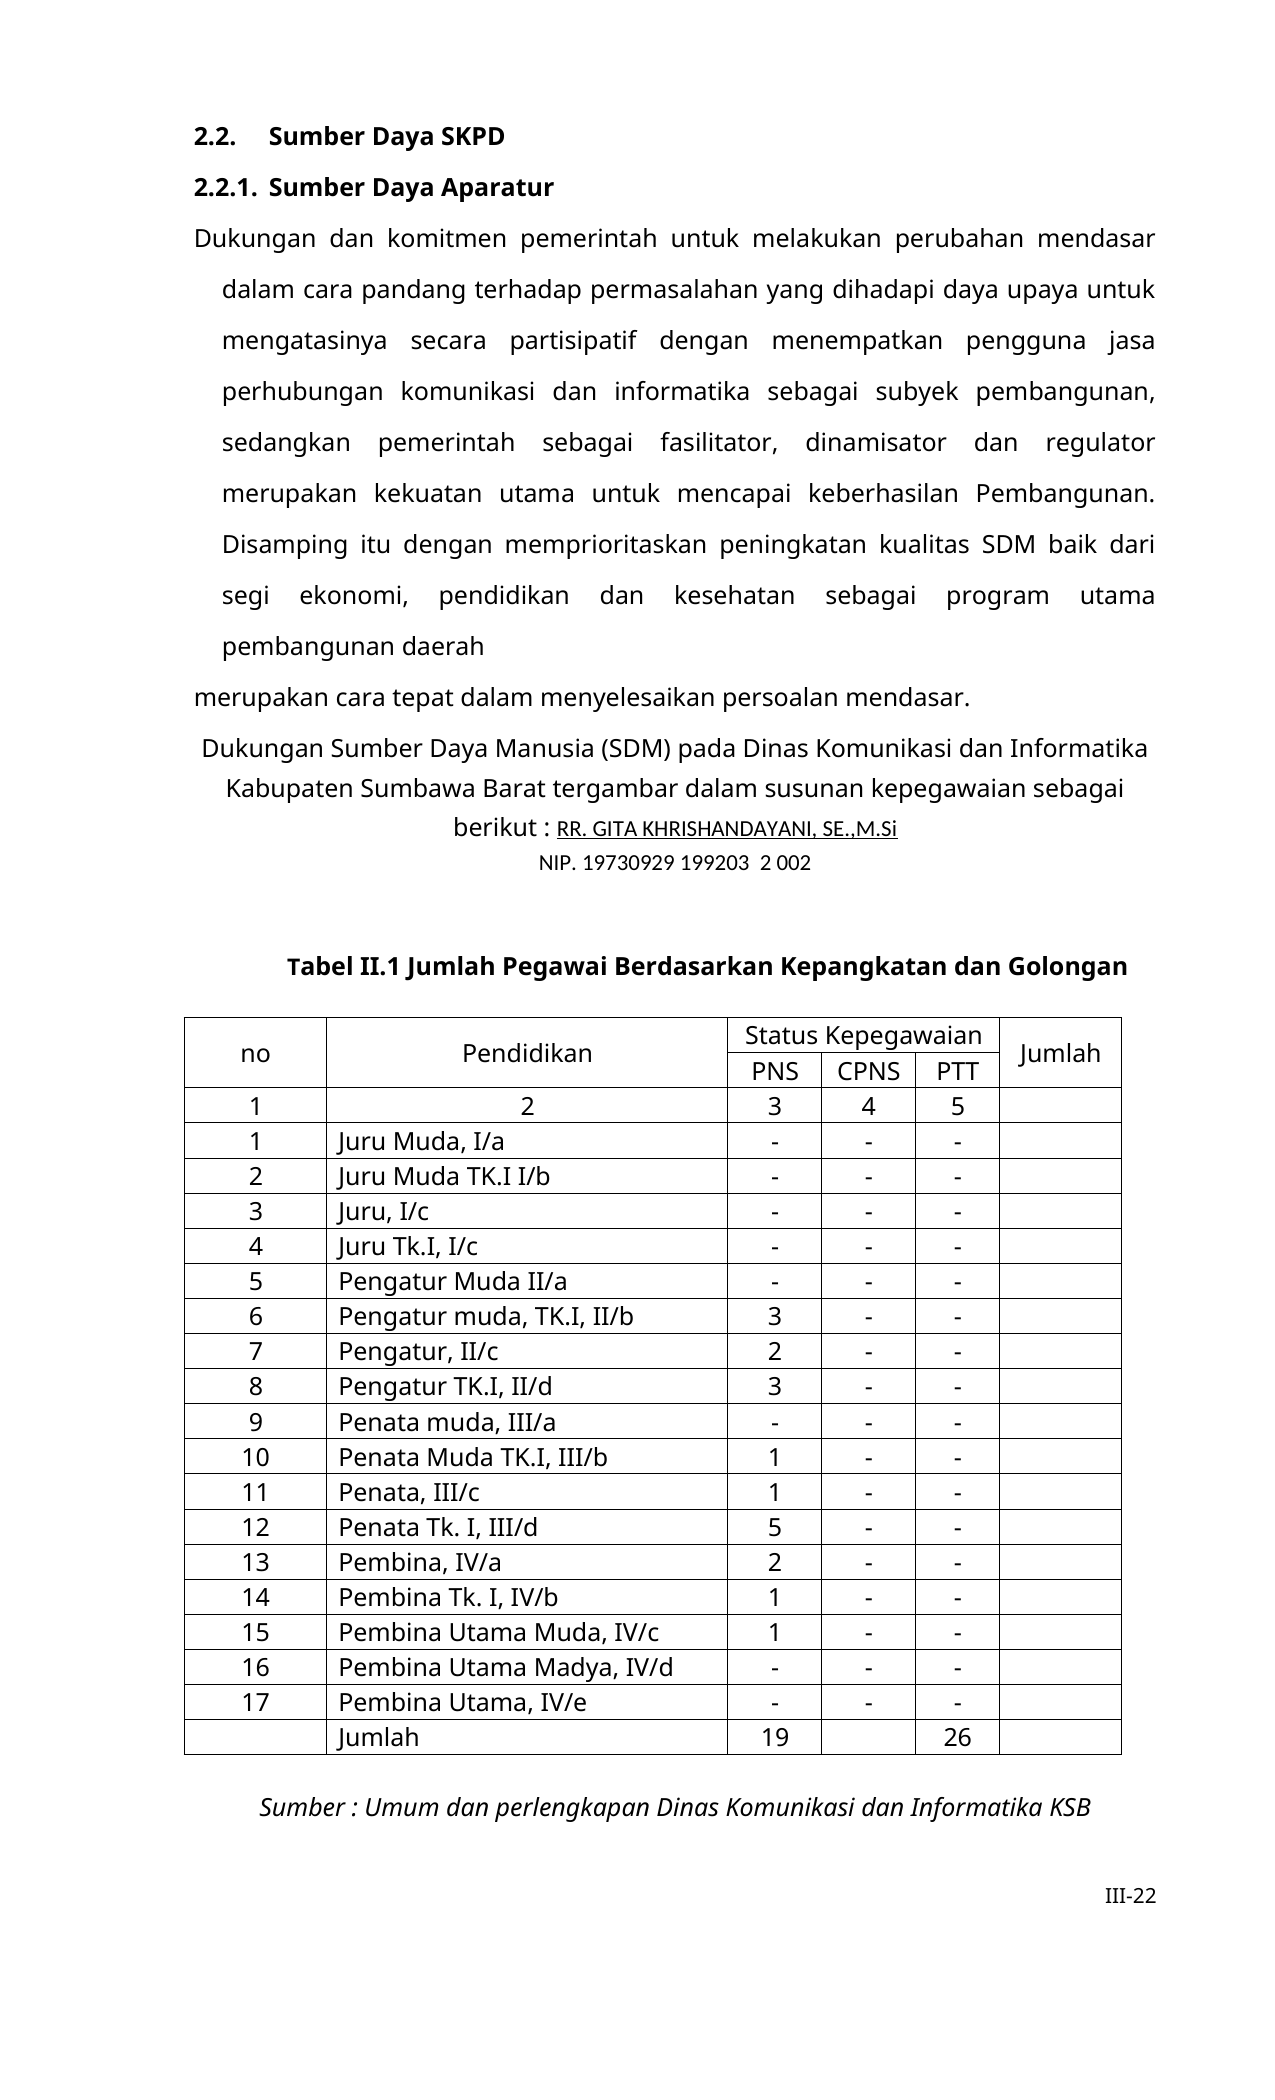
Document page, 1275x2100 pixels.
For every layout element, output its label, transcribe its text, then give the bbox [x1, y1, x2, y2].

table_cell - [822, 1159, 915, 1192]
table_cell Jumlah [327, 1720, 727, 1754]
table_cell 3 [185, 1194, 326, 1228]
list Dukungan dan komitmen pemerintah untuk melakukan perubahan mendasar dalam cara pandang terhadap permasalahan yang dihadapi daya upaya untuk mengatasinya secara partisipatif dengan menempatkan pengguna jasa perhubungan komunikasi dan informatika sebagai subyek pembangunan, sedangkan pemerintah sebagai fasilitator, dinamisator dan regulator merupakan kekuatan utama untuk mencapai keberhasilan Pembangunan. Disamping itu dengan memprioritaskan peningkatan kualitas SDM baik dari segi ekonomi, pendidikan dan kesehatan sebagai program utama pembangunan daerah [193, 221, 1156, 663]
table_cell Pembina, IV/a [327, 1545, 727, 1579]
table_cell - [728, 1159, 821, 1192]
table_cell [1000, 1720, 1121, 1754]
table_cell - [916, 1685, 999, 1719]
table_cell 5 [728, 1510, 821, 1543]
text Dukungan Sumber Daya Manusia (SDM) pada Dinas Komunikasi dan Informatika Kabupaten Sumbawa Barat tergambar dalam susunan kepegawaian sebagai berikut : RR. GITA KHRISHANDAYANI, SE.,M.Si [193, 731, 1156, 843]
table_cell 15 [185, 1615, 326, 1649]
table_cell 1 [728, 1615, 821, 1649]
table_cell - [728, 1685, 821, 1719]
table_cell 4 [822, 1088, 915, 1122]
table_cell 4 [185, 1229, 326, 1263]
table_cell - [822, 1194, 915, 1228]
table_cell 2 [728, 1334, 821, 1368]
table_cell - [822, 1404, 915, 1438]
table_cell - [916, 1123, 999, 1157]
table_cell - [822, 1229, 915, 1263]
text Tabel II.1 Jumlah Pegawai Berdasarkan Kepangkatan dan Golongan [259, 949, 1156, 983]
table_cell 5 [916, 1088, 999, 1122]
table_cell - [822, 1510, 915, 1543]
table_cell - [822, 1369, 915, 1403]
table_cell 6 [185, 1299, 326, 1333]
table_cell - [822, 1474, 915, 1508]
table_cell - [822, 1299, 915, 1333]
table_cell [1000, 1334, 1121, 1368]
table_cell - [822, 1580, 915, 1614]
table_cell [1000, 1439, 1121, 1473]
table_cell [1000, 1615, 1121, 1649]
table_cell Penata muda, III/a [327, 1404, 727, 1438]
table_cell [1000, 1545, 1121, 1579]
table_cell - [728, 1229, 821, 1263]
list Sumber Daya Aparatur [193, 169, 1156, 204]
table_cell Pengatur TK.I, II/d [327, 1369, 727, 1403]
table_cell - [916, 1545, 999, 1579]
table_cell - [728, 1404, 821, 1438]
table_cell - [916, 1264, 999, 1298]
table_cell 2 [327, 1088, 727, 1122]
table_cell - [916, 1299, 999, 1333]
table_cell - [822, 1545, 915, 1579]
table_cell [1000, 1474, 1121, 1508]
table_cell Pembina Utama, IV/e [327, 1685, 727, 1719]
table_cell - [822, 1650, 915, 1684]
table_header no [185, 1018, 326, 1087]
table_cell Juru, I/c [327, 1194, 727, 1228]
table_cell 19 [728, 1720, 821, 1754]
table_cell 2 [185, 1159, 326, 1192]
table_cell 1 [185, 1123, 326, 1157]
table_cell - [916, 1334, 999, 1368]
table_cell 8 [185, 1369, 326, 1403]
table_cell Penata Tk. I, III/d [327, 1510, 727, 1543]
table_cell - [822, 1334, 915, 1368]
table_cell CPNS [822, 1053, 915, 1087]
table_cell 12 [185, 1510, 326, 1543]
table_cell - [822, 1123, 915, 1157]
table_cell 5 [185, 1264, 326, 1298]
table_cell 1 [728, 1439, 821, 1473]
table_cell - [728, 1650, 821, 1684]
table_cell [1000, 1088, 1121, 1122]
table_cell - [916, 1159, 999, 1192]
table_cell [1000, 1194, 1121, 1228]
table_cell [1000, 1510, 1121, 1543]
table_cell [1000, 1159, 1121, 1192]
table_cell 17 [185, 1685, 326, 1719]
table_cell - [822, 1615, 915, 1649]
table_cell Penata Muda TK.I, III/b [327, 1439, 727, 1473]
table_cell PTT [916, 1053, 999, 1087]
text Sumber : Umum dan perlengkapan Dinas Komunikasi dan Informatika KSB [259, 1789, 1156, 1823]
table_cell 3 [728, 1088, 821, 1122]
list Sumber Daya SKPD [193, 118, 1156, 153]
table_cell [1000, 1580, 1121, 1614]
table_cell - [916, 1615, 999, 1649]
table_cell - [916, 1439, 999, 1473]
table_cell 11 [185, 1474, 326, 1508]
table_cell - [822, 1264, 915, 1298]
table_cell [1000, 1123, 1121, 1157]
table_cell 1 [728, 1580, 821, 1614]
table_cell - [916, 1369, 999, 1403]
table_cell Pengatur, II/c [327, 1334, 727, 1368]
table_cell Penata, III/c [327, 1474, 727, 1508]
table_header Status Kepegawaian [728, 1018, 999, 1052]
table_cell - [916, 1510, 999, 1543]
table_cell [1000, 1264, 1121, 1298]
table_cell 9 [185, 1404, 326, 1438]
table_cell [185, 1720, 326, 1754]
table_cell [822, 1720, 915, 1754]
table_cell - [728, 1264, 821, 1298]
table_cell [1000, 1369, 1121, 1403]
table_header Pendidikan [327, 1018, 727, 1087]
table_cell Pengatur Muda II/a [327, 1264, 727, 1298]
table_cell Juru Muda TK.I I/b [327, 1159, 727, 1192]
table_cell [1000, 1650, 1121, 1684]
table_cell - [916, 1404, 999, 1438]
table_cell 10 [185, 1439, 326, 1473]
table_cell [1000, 1299, 1121, 1333]
table_cell - [916, 1229, 999, 1263]
table_cell - [728, 1194, 821, 1228]
table_cell - [822, 1685, 915, 1719]
table_cell Juru Muda, I/a [327, 1123, 727, 1157]
table_header Jumlah [1000, 1018, 1121, 1087]
table_cell Pembina Utama Madya, IV/d [327, 1650, 727, 1684]
table_cell [1000, 1404, 1121, 1438]
table_cell 3 [728, 1299, 821, 1333]
table_cell - [822, 1439, 915, 1473]
table_cell 3 [728, 1369, 821, 1403]
table_cell 16 [185, 1650, 326, 1684]
table_cell - [728, 1123, 821, 1157]
table_cell 2 [728, 1545, 821, 1579]
table_cell - [916, 1650, 999, 1684]
table_cell 1 [185, 1088, 326, 1122]
table_cell Pembina Utama Muda, IV/c [327, 1615, 727, 1649]
text merupakan cara tepat dalam menyelesaikan persoalan mendasar. [193, 680, 1156, 714]
table_cell 7 [185, 1334, 326, 1368]
table_cell - [916, 1474, 999, 1508]
table_cell [1000, 1685, 1121, 1719]
table_cell 13 [185, 1545, 326, 1579]
table_cell 14 [185, 1580, 326, 1614]
table_cell Pengatur muda, TK.I, II/b [327, 1299, 727, 1333]
table_cell [1000, 1229, 1121, 1263]
table_cell 26 [916, 1720, 999, 1754]
table_cell - [916, 1194, 999, 1228]
table_cell 1 [728, 1474, 821, 1508]
text NIP. 19730929 199203 2 002 [193, 848, 1156, 877]
table_cell - [916, 1580, 999, 1614]
table_cell Juru Tk.I, I/c [327, 1229, 727, 1263]
table_cell PNS [728, 1053, 821, 1087]
table_cell Pembina Tk. I, IV/b [327, 1580, 727, 1614]
